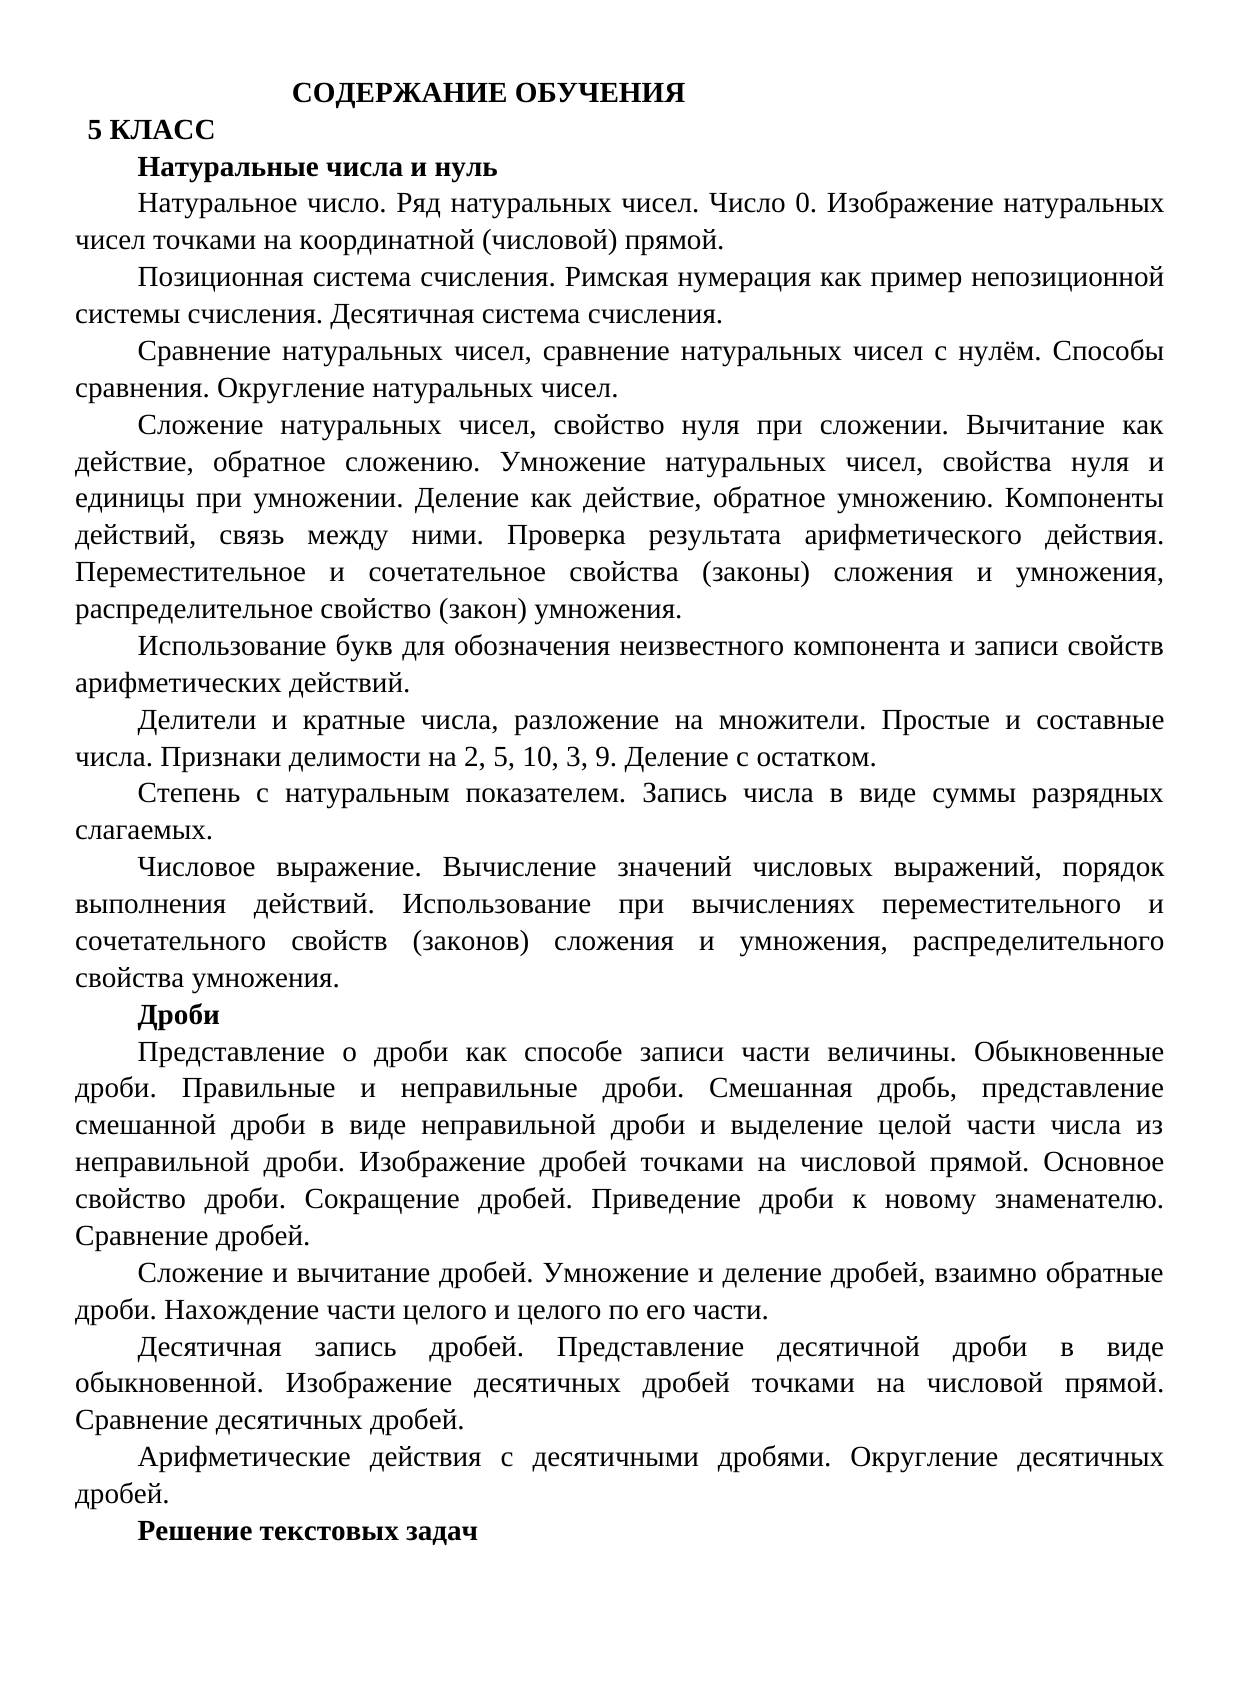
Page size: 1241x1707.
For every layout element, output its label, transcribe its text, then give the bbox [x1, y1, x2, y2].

text Представление о дроби как способе записи части величины. Обыкновенные дроби. Правильные и неправильные дроби. Смешанная дробь, представление смешанной дроби в виде неправильной дроби и выделение целой части числа из неправильной дроби. Изображение дробей точками на числовой прямой. Основное свойство дроби. Сокращение дробей. Приведение дроби к новому знаменателю. Сравнение дробей. [75, 1034, 1165, 1252]
text Делители и кратные числа, разложение на множители. Простые и составные числа. Признаки делимости на 2, 5, 10, 3, 9. Деление с остатком. [75, 702, 1165, 772]
text Числовое выражение. Вычисление значений числовых выражений, порядок выполнения действий. Использование при вычислениях переместительного и сочетательного свойств (законов) сложения и умножения, распределительного свойства умножения. [75, 849, 1165, 993]
text Сложение и вычитание дробей. Умножение и деление дробей, взаимно обратные дроби. Нахождение части целого и целого по его части. [75, 1255, 1165, 1325]
text Использование букв для обозначения неизвестного компонента и записи свойств арифметических действий. [75, 628, 1165, 698]
text Сравнение натуральных чисел, сравнение натуральных чисел с нулём. Способы сравнения. Округление натуральных чисел. [75, 333, 1165, 403]
text Натуральное число. Ряд натуральных чисел. Число 0. Изображение натуральных чисел точками на координатной (числовой) прямой. [75, 186, 1165, 256]
text Натуральные числа и нуль [75, 149, 1165, 182]
text Позиционная система счисления. Римская нумерация как пример непозиционной системы счисления. Десятичная система счисления. [75, 259, 1165, 330]
text 5 КЛАСС [87, 112, 1165, 145]
text Дроби [75, 997, 1165, 1030]
text Решение текстовых задач [75, 1513, 1165, 1547]
text Арифметические действия с десятичными дробями. Округление десятичных дробей. [75, 1439, 1165, 1510]
text Сложение натуральных чисел, свойство нуля при сложении. Вычитание как действие, обратное сложению. Умножение натуральных чисел, свойства нуля и единицы при умножении. Деление как действие, обратное умножению. Компоненты действий, связь между ними. Проверка результата арифметического действия. Переместительное и сочетательное свойства (законы) сложения и умножения, распределительное свойство (закон) умножения. [75, 407, 1165, 625]
text СОДЕРЖАНИЕ ОБУЧЕНИЯ [87, 75, 1165, 108]
text Степень с натуральным показателем. Запись числа в виде суммы разрядных слагаемых. [75, 776, 1165, 846]
text Десятичная запись дробей. Представление десятичной дроби в виде обыкновенной. Изображение десятичных дробей точками на числовой прямой. Сравнение десятичных дробей. [75, 1329, 1165, 1436]
